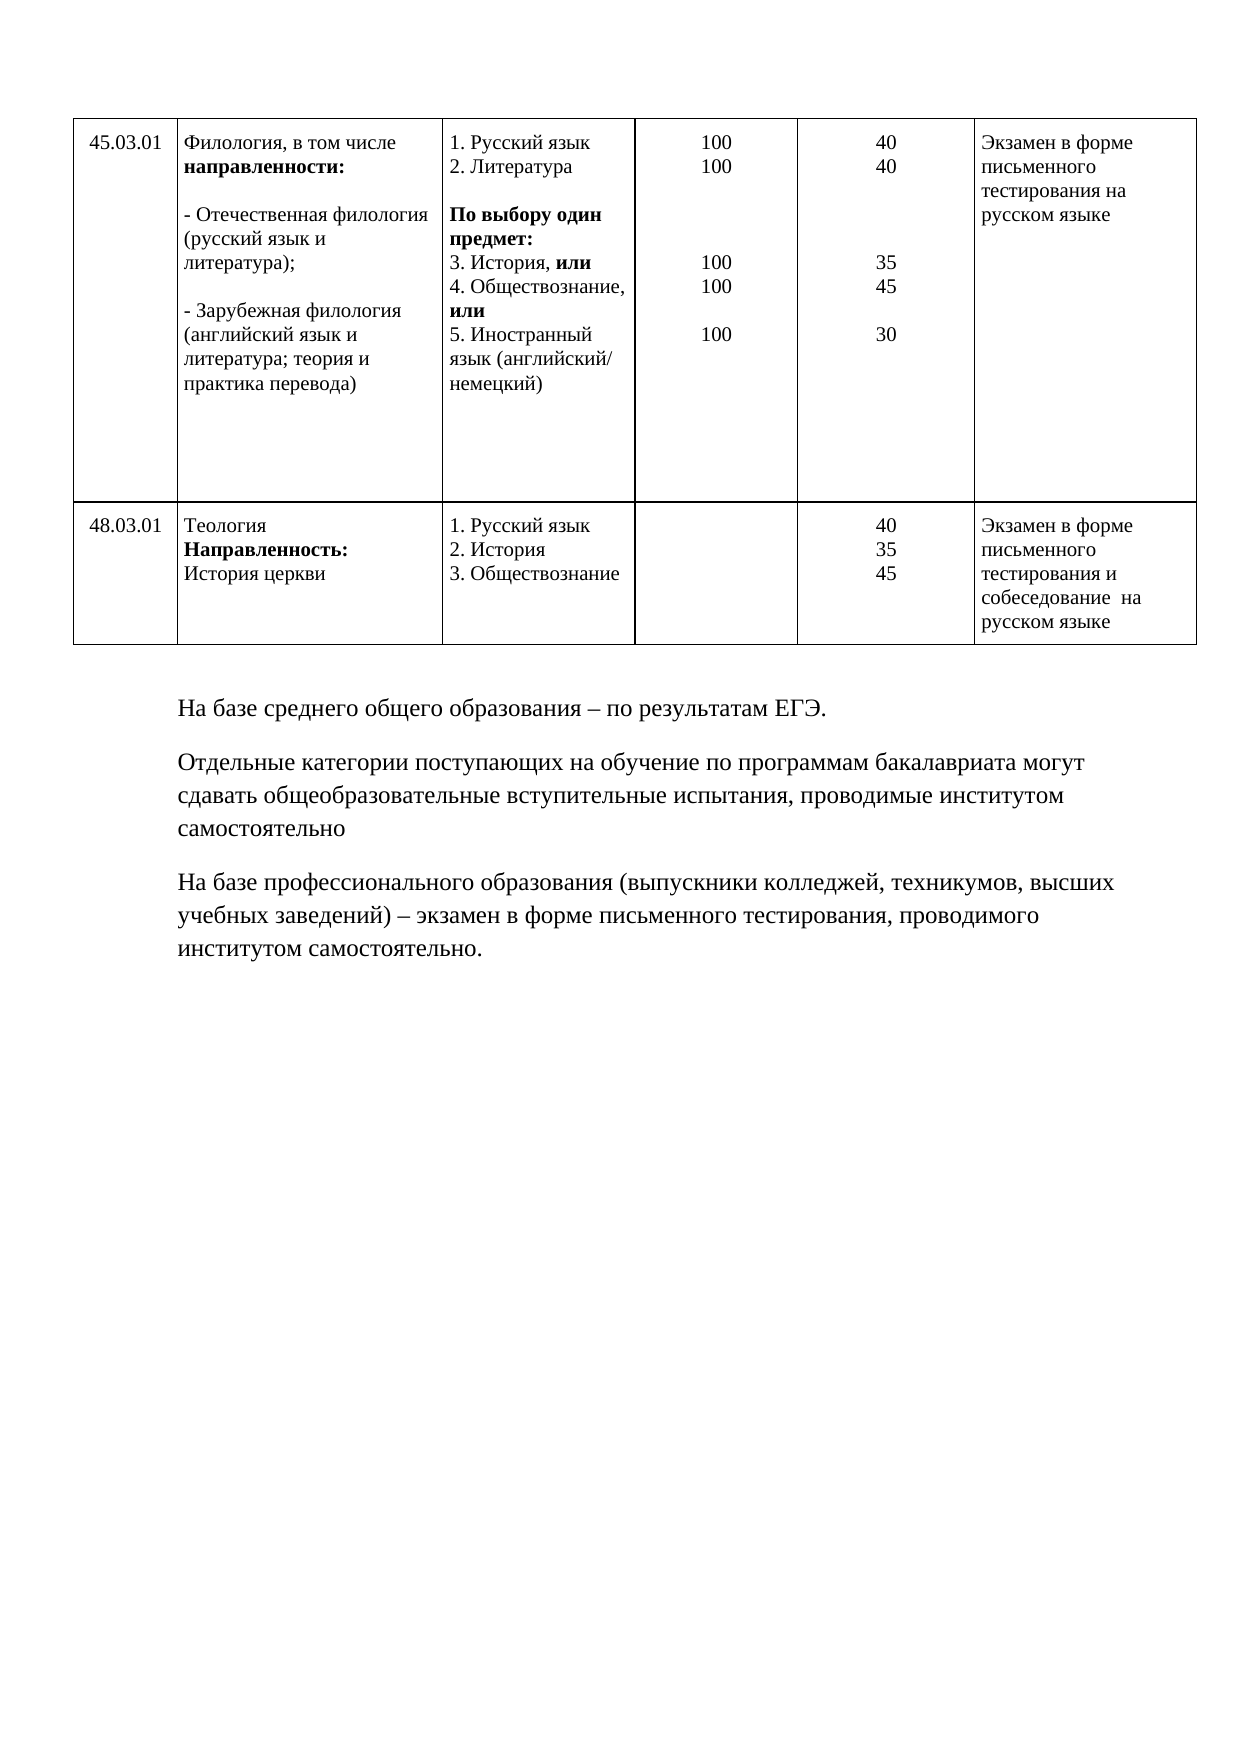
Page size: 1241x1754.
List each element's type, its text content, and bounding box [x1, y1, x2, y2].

table_cell Экзамен в форме письменного тестирования и собеседование на русском языке [975, 503, 1196, 644]
text На базе среднего общего образования – по результатам ЕГЭ. [177, 693, 1152, 722]
table_cell 100 100 100 100 100 [636, 119, 797, 501]
text На базе профессионального образования (выпускники колледжей, техникумов, высших учебных заведений) – экзамен в форме письменного тестирования, проводимого институтом самостоятельно. [177, 867, 1152, 962]
table_cell 48.03.01 [74, 503, 177, 644]
table_cell [636, 503, 797, 644]
text Отдельные категории поступающих на обучение по программам бакалавриата могут сдавать общеобразовательные вступительные испытания, проводимые институтом самостоятельно [177, 747, 1152, 842]
table_cell 40 40 35 45 30 [798, 119, 974, 501]
table_cell Теология Направленность: История церкви [178, 503, 442, 644]
table_cell 1. Русский язык 2. История 3. Обществознание [443, 503, 634, 644]
table_cell 40 35 45 [798, 503, 974, 644]
table_cell 1. Русский язык 2. Литература По выбору один предмет: 3. История, или 4. Обществознание, или 5. Иностранный язык (английский/ немецкий) [443, 119, 634, 501]
table_cell 45.03.01 [74, 119, 177, 501]
table_cell Филология, в том числе направленности: - Отечественная филология (русский язык и литература); - Зарубежная филология (английский язык и литература; теория и практика перевода) [178, 119, 442, 501]
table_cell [975, 119, 1196, 501]
